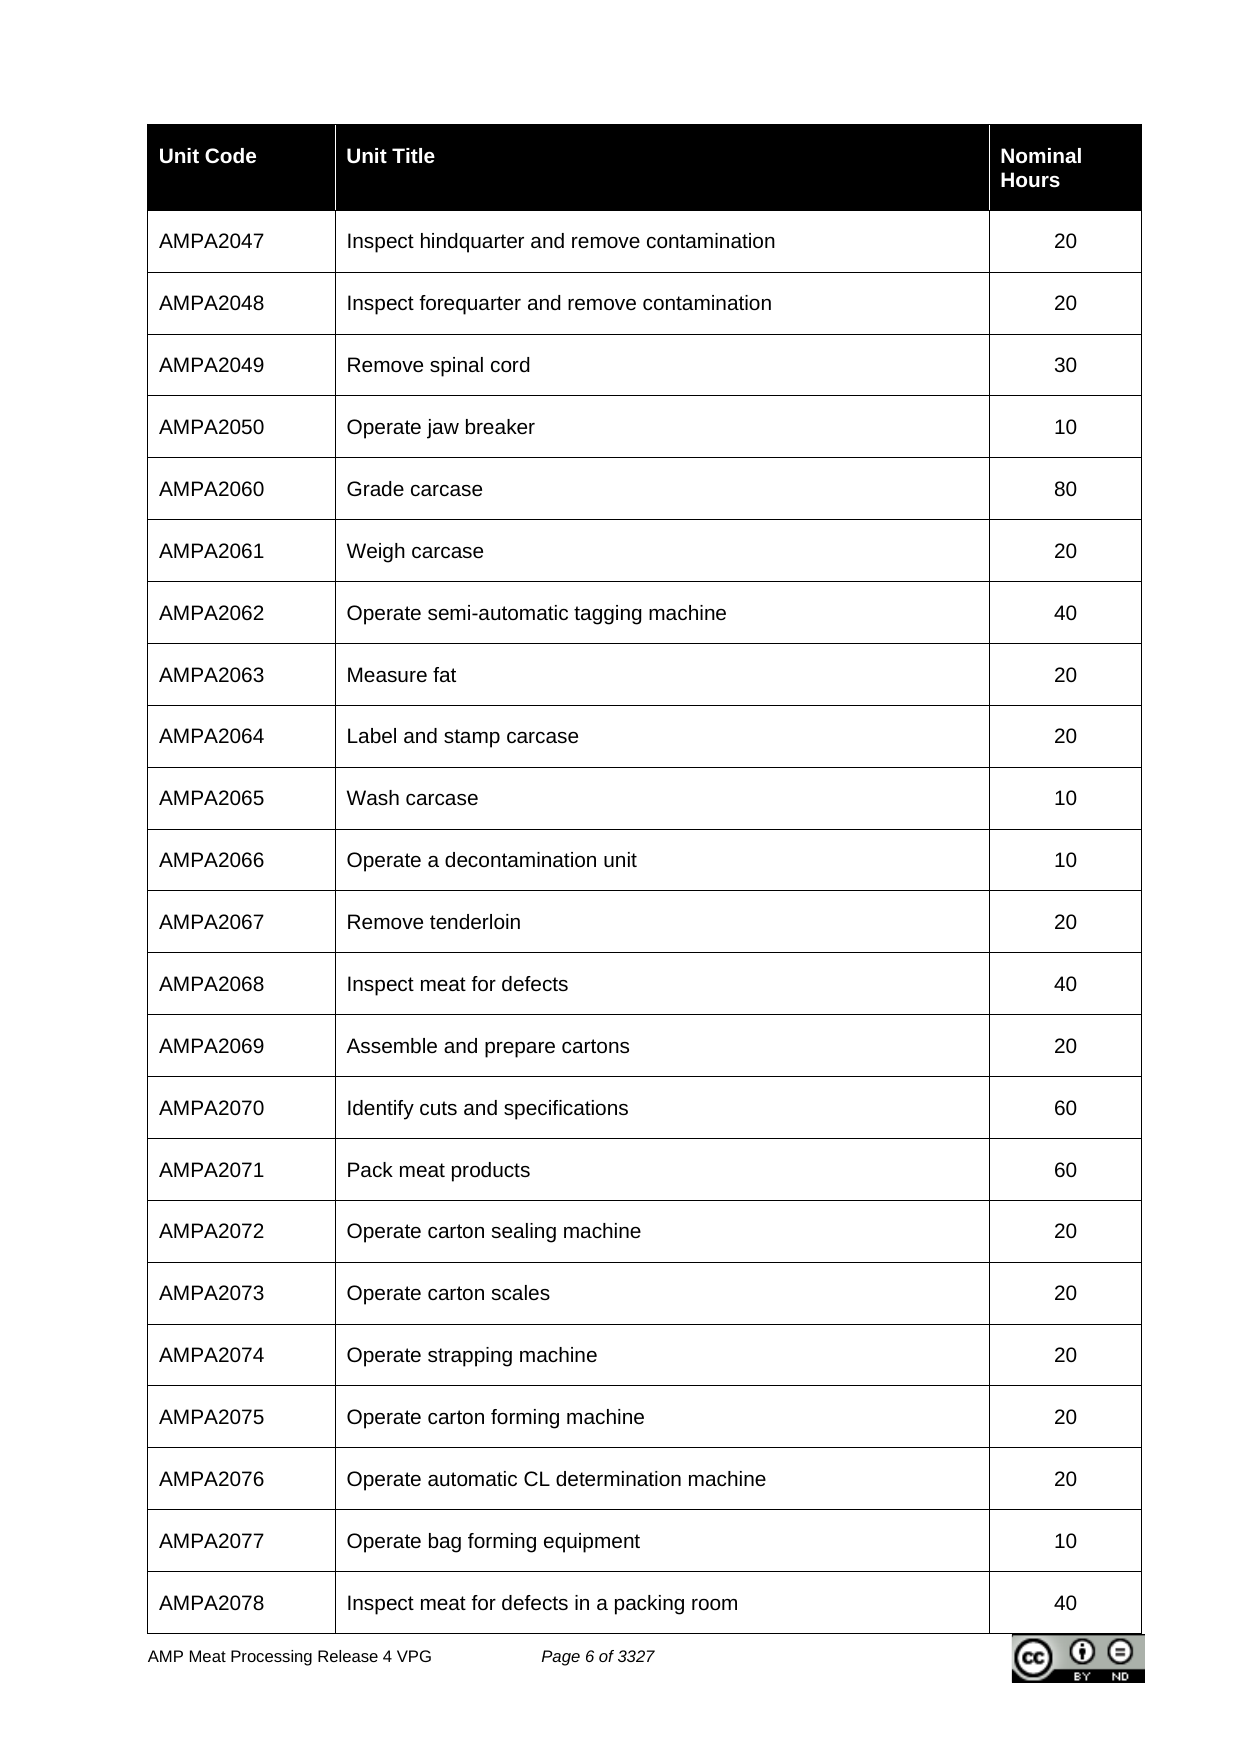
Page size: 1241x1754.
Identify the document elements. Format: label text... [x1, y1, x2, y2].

table_cell Inspect hindquarter and remove contamination [336, 211, 989, 272]
table_cell AMPA2074 [148, 1325, 335, 1385]
table_cell AMPA2050 [148, 396, 335, 457]
table_cell Operate automatic CL determination machine [336, 1448, 989, 1509]
table_cell Inspect forequarter and remove contamination [336, 273, 989, 333]
table_cell Remove spinal cord [336, 335, 989, 395]
table_cell AMPA2064 [148, 706, 335, 767]
table_cell AMPA2070 [148, 1077, 335, 1138]
table_cell Measure fat [336, 644, 989, 705]
table_cell 20 [990, 273, 1141, 333]
table_header Unit Code [148, 125, 335, 210]
table_cell Inspect meat for defects in a packing room [336, 1572, 989, 1633]
table_cell 20 [990, 520, 1141, 581]
table_cell AMPA2047 [148, 211, 335, 272]
table_cell 20 [990, 891, 1141, 952]
table_cell Operate carton forming machine [336, 1386, 989, 1447]
table_cell 10 [990, 1510, 1141, 1571]
table_cell Operate carton scales [336, 1263, 989, 1323]
table_cell AMPA2077 [148, 1510, 335, 1571]
table_cell 10 [990, 768, 1141, 828]
table_cell 20 [990, 1448, 1141, 1509]
table_cell AMPA2065 [148, 768, 335, 828]
table_cell Operate strapping machine [336, 1325, 989, 1385]
table_cell Operate semi-automatic tagging machine [336, 582, 989, 643]
table_cell Wash carcase [336, 768, 989, 828]
table_cell AMPA2076 [148, 1448, 335, 1509]
table_cell 20 [990, 1201, 1141, 1262]
table_cell AMPA2067 [148, 891, 335, 952]
table_cell AMPA2061 [148, 520, 335, 581]
table_cell AMPA2049 [148, 335, 335, 395]
table_cell 10 [990, 396, 1141, 457]
table_cell Operate bag forming equipment [336, 1510, 989, 1571]
table_cell 20 [990, 1015, 1141, 1076]
table_cell AMPA2075 [148, 1386, 335, 1447]
table_cell 40 [990, 1572, 1141, 1633]
table_cell Grade carcase [336, 458, 989, 519]
table_header Unit Title [336, 125, 989, 210]
table_cell 60 [990, 1077, 1141, 1138]
table_cell AMPA2069 [148, 1015, 335, 1076]
table_cell AMPA2048 [148, 273, 335, 333]
table_cell 20 [990, 1325, 1141, 1385]
table_cell AMPA2073 [148, 1263, 335, 1323]
table_cell 60 [990, 1139, 1141, 1200]
table_cell 20 [990, 211, 1141, 272]
table_cell Label and stamp carcase [336, 706, 989, 767]
picture [1010, 1634, 1144, 1681]
table_cell Operate carton sealing machine [336, 1201, 989, 1262]
table_cell 40 [990, 582, 1141, 643]
table_cell 10 [990, 830, 1141, 890]
table_cell AMPA2063 [148, 644, 335, 705]
table_cell Inspect meat for defects [336, 953, 989, 1014]
table_cell AMPA2078 [148, 1572, 335, 1633]
table_cell Operate a decontamination unit [336, 830, 989, 890]
table_cell AMPA2071 [148, 1139, 335, 1200]
table_cell AMPA2066 [148, 830, 335, 890]
table_cell 20 [990, 644, 1141, 705]
table_cell 20 [990, 1386, 1141, 1447]
table_cell 40 [990, 953, 1141, 1014]
table_cell AMPA2068 [148, 953, 335, 1014]
table_cell 80 [990, 458, 1141, 519]
table_cell Assemble and prepare cartons [336, 1015, 989, 1076]
table_cell AMPA2060 [148, 458, 335, 519]
table_cell Operate jaw breaker [336, 396, 989, 457]
table_cell Identify cuts and specifications [336, 1077, 989, 1138]
table_cell AMPA2072 [148, 1201, 335, 1262]
table_header Nominal Hours [990, 125, 1141, 210]
table_cell Pack meat products [336, 1139, 989, 1200]
table_cell 30 [990, 335, 1141, 395]
table_cell Remove tenderloin [336, 891, 989, 952]
table_cell AMPA2062 [148, 582, 335, 643]
table_cell 20 [990, 706, 1141, 767]
table_cell Weigh carcase [336, 520, 989, 581]
table_cell 20 [990, 1263, 1141, 1323]
